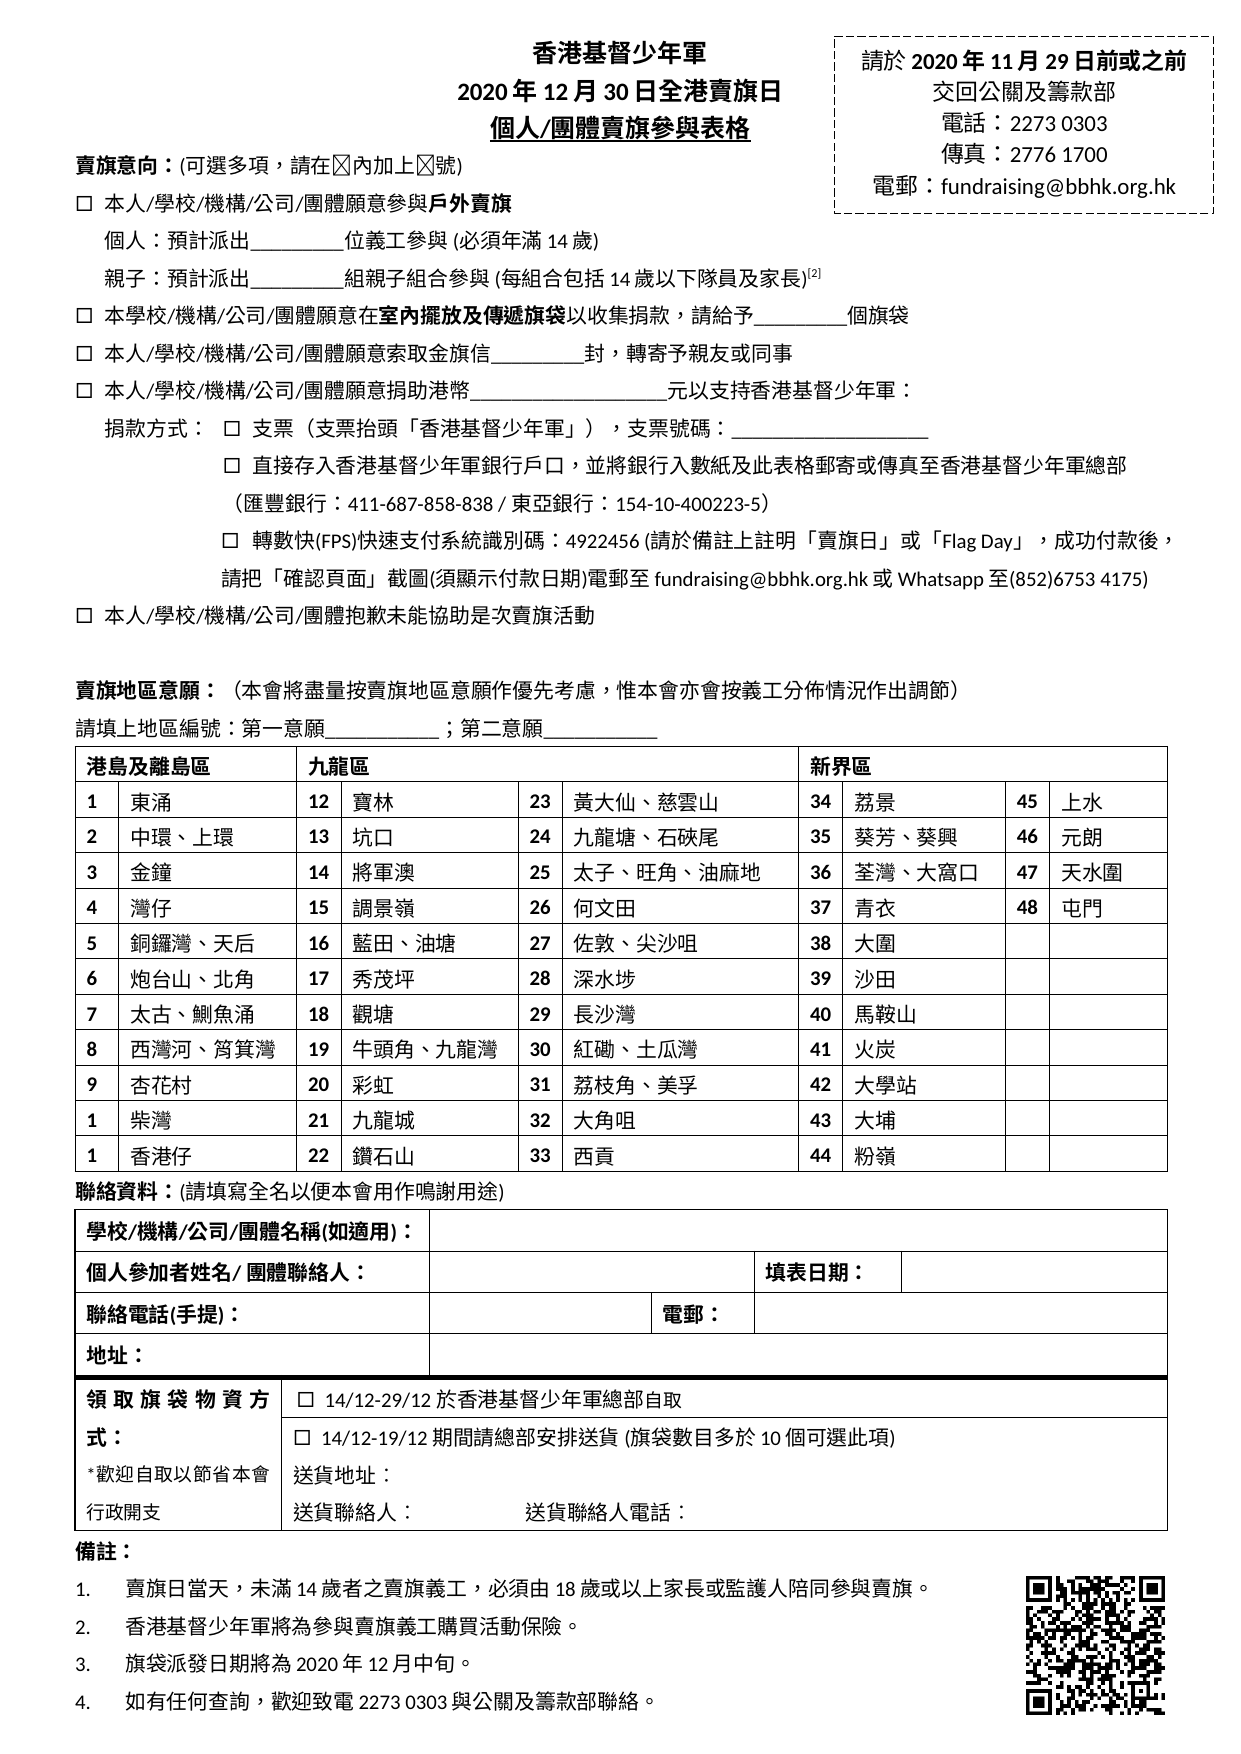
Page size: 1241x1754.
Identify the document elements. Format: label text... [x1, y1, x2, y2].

table_cell [1050, 924, 1167, 958]
text 2020年12月30日全港賣旗日 [75, 71, 834, 108]
list 本人/學校/機構/公司/團體抱歉未能協助是次賣旗活動 [75, 596, 1165, 671]
table_cell 荃灣、大窩口 [843, 853, 1005, 887]
table_cell 6 [76, 959, 118, 994]
table_cell 深水埗 [563, 959, 798, 994]
table_cell 46 [1006, 818, 1049, 852]
table_cell 西灣河、筲箕灣 [119, 1030, 296, 1064]
table_cell 23 [519, 782, 562, 817]
table_cell [1006, 1136, 1049, 1171]
table_header 學校/機構/公司/團體名稱(如適用)： [76, 1210, 429, 1251]
table_cell 秀茂坪 [342, 959, 518, 994]
table_header [430, 1210, 1167, 1251]
table_cell 馬鞍山 [843, 995, 1005, 1029]
table_cell 5 [76, 924, 118, 958]
text 個人/團體賣旗參與表格 [75, 108, 834, 146]
table_cell 灣仔 [119, 889, 296, 923]
table_cell 43 [799, 1101, 842, 1135]
table_cell 34 [799, 782, 842, 817]
table_cell 鑽石山 [342, 1136, 518, 1171]
list 親子：預計派出_________組親子組合參與 (每組合包括14歲以下隊員及家長)[2] [104, 258, 1165, 296]
table_cell 太古、鰂魚涌 [119, 995, 296, 1029]
table_cell [430, 1293, 651, 1333]
table_cell 沙田 [843, 959, 1005, 994]
table_cell 香港仔 [119, 1136, 296, 1171]
table_cell 杏花村 [119, 1066, 296, 1100]
list 如有任何查詢，歡迎致電2273 0303與公關及籌款部聯絡。 [75, 1681, 1165, 1719]
table_cell 寶林 [342, 782, 518, 817]
table_cell 葵芳、葵興 [843, 818, 1005, 852]
table_cell 47 [1006, 853, 1049, 887]
table_cell 領取旗袋物資方式： *歡迎自取以節省本會行政開支 [76, 1380, 281, 1530]
table_cell 29 [519, 995, 562, 1029]
table_cell 天水圍 [1050, 853, 1167, 887]
table_cell 九龍塘、石硤尾 [563, 818, 798, 852]
picture [1020, 1571, 1171, 1721]
table_cell 31 [519, 1066, 562, 1100]
table_cell 27 [519, 924, 562, 958]
table_cell 14 [297, 853, 341, 887]
table_cell 地址： [76, 1334, 429, 1375]
table_header 新界區 [799, 747, 1167, 781]
table_cell 14/12-29/12 於香港基督少年軍總部自取 [282, 1380, 1167, 1417]
table_cell 48 [1006, 889, 1049, 923]
table_cell 聯絡電話(手提)： [76, 1293, 429, 1333]
table_cell [1006, 995, 1049, 1029]
table_cell 彩虹 [342, 1066, 518, 1100]
table_cell 個人參加者姓名/ 團體聯絡人： [76, 1252, 429, 1292]
table_cell 35 [799, 818, 842, 852]
table_cell 太子、旺角、油麻地 [563, 853, 798, 887]
table_cell 22 [297, 1136, 341, 1171]
table_cell [1006, 1101, 1049, 1135]
table_cell 40 [799, 995, 842, 1029]
table_cell 東涌 [119, 782, 296, 817]
table_cell 3 [76, 853, 118, 887]
table_cell 39 [799, 959, 842, 994]
table_cell 1 [76, 782, 118, 817]
table_cell [1050, 995, 1167, 1029]
table_cell 西貢 [563, 1136, 798, 1171]
table_cell 24 [519, 818, 562, 852]
table_cell 電郵： [652, 1293, 754, 1333]
list 本學校/機構/公司/團體願意在室內擺放及傳遞旗袋以收集捐款，請給予_________個旗袋 [75, 296, 1165, 333]
text 直接存入香港基督少年軍銀行戶口，並將銀行入數紙及此表格郵寄或傳真至香港基督少年軍總部 [75, 446, 1165, 483]
table_cell 41 [799, 1030, 842, 1064]
table_cell 16 [297, 924, 341, 958]
table_cell [1006, 959, 1049, 994]
table_cell 21 [297, 1101, 341, 1135]
table_cell [1006, 924, 1049, 958]
table_cell [1050, 1136, 1167, 1171]
table_cell 14/12-19/12期間請總部安排送貨 (旗袋數目多於10個可選此項) 送貨地址︰ 送貨聯絡人︰ 送貨聯絡人電話︰ [282, 1418, 1167, 1530]
table_cell 4 [76, 889, 118, 923]
list 本人/學校/機構/公司/團體願意參與戶外賣旗 [75, 183, 1165, 221]
table_cell 炮台山、北角 [119, 959, 296, 994]
table_cell 42 [799, 1066, 842, 1100]
list 本人/學校/機構/公司/團體願意索取金旗信_________封，轉寄予親友或同事 [75, 333, 1165, 371]
table_cell 7 [76, 995, 118, 1029]
text 賣旗意向：(可選多項，請在內加上號) [75, 146, 834, 183]
table_cell 佐敦、尖沙咀 [563, 924, 798, 958]
table_cell [1006, 1066, 1049, 1100]
table_cell 九龍城 [342, 1101, 518, 1135]
text 捐款方式： 支票（支票抬頭「香港基督少年軍」），支票號碼：___________________ [75, 408, 1165, 446]
table_cell 8 [76, 1030, 118, 1064]
table_cell 牛頭角、九龍灣 [342, 1030, 518, 1064]
table_cell 17 [297, 959, 341, 994]
table_cell 13 [297, 818, 341, 852]
table_cell 28 [519, 959, 562, 994]
text 賣旗地區意願：（本會將盡量按賣旗地區意願作優先考慮，惟本會亦會按義工分佈情況作出調節） [75, 671, 1165, 708]
table_cell 將軍澳 [342, 853, 518, 887]
table_cell 藍田、油塘 [342, 924, 518, 958]
table_cell 33 [519, 1136, 562, 1171]
list 賣旗日當天，未滿14歲者之賣旗義工，必須由18歲或以上家長或監護人陪同參與賣旗。 [75, 1569, 1165, 1606]
table_cell 11 [76, 1136, 118, 1171]
table_cell 青衣 [843, 889, 1005, 923]
table_cell 12 [297, 782, 341, 817]
table_cell 柴灣 [119, 1101, 296, 1135]
table_cell [755, 1293, 1167, 1333]
table_header 九龍區 [297, 747, 798, 781]
table_cell [1050, 1066, 1167, 1100]
table_cell 長沙灣 [563, 995, 798, 1029]
table_cell [1006, 1030, 1049, 1064]
table_cell 何文田 [563, 889, 798, 923]
table_cell 45 [1006, 782, 1049, 817]
table_cell 18 [297, 995, 341, 1029]
table_cell 荔枝角、美孚 [563, 1066, 798, 1100]
table_cell 32 [519, 1101, 562, 1135]
text 聯絡資料：(請填寫全名以便本會用作鳴謝用途) [75, 1172, 1165, 1209]
table_cell 調景嶺 [342, 889, 518, 923]
table_cell 9 [76, 1066, 118, 1100]
table_cell 25 [519, 853, 562, 887]
table_cell 大角咀 [563, 1101, 798, 1135]
table_cell 坑口 [342, 818, 518, 852]
table_cell 填表日期： [755, 1252, 901, 1292]
table_header 港島及離島區 [76, 747, 296, 781]
table_cell 38 [799, 924, 842, 958]
table_cell [1050, 1030, 1167, 1064]
table_cell 荔景 [843, 782, 1005, 817]
list 本人/學校/機構/公司/團體願意捐助港幣___________________元以支持香港基督少年軍： [75, 371, 1165, 408]
text 備註： [75, 1531, 1165, 1569]
table_cell 觀塘 [342, 995, 518, 1029]
table_cell 2 [76, 818, 118, 852]
table_cell 黃大仙、慈雲山 [563, 782, 798, 817]
table_cell 火炭 [843, 1030, 1005, 1064]
table_cell 元朗 [1050, 818, 1167, 852]
table_cell 大圍 [843, 924, 1005, 958]
table_cell 銅鑼灣、天后 [119, 924, 296, 958]
text （匯豐銀行：411-687-858-838 / 東亞銀行：154-10-400223-5） 轉數快(FPS)快速支付系統識別碼：4922456 (請於備註上註明「賣旗日」或「Flag Day」，成功付款後，請把「確認頁面」截圖(須顯示付款日期)電郵至fundraising@bbhk.org.hk或Whatsapp至(852)6753 4175) [75, 483, 1165, 596]
table_cell 上水 [1050, 782, 1167, 817]
table_cell 26 [519, 889, 562, 923]
table_cell [1050, 1101, 1167, 1135]
table_cell 44 [799, 1136, 842, 1171]
table_cell 紅磡、土瓜灣 [563, 1030, 798, 1064]
table_cell [430, 1252, 754, 1292]
list 香港基督少年軍將為參與賣旗義工購買活動保險。 [75, 1606, 1165, 1644]
table_cell [1050, 959, 1167, 994]
table_cell [430, 1334, 1167, 1375]
table_cell 大埔 [843, 1101, 1005, 1135]
table_cell 20 [297, 1066, 341, 1100]
table_cell [902, 1252, 1167, 1292]
list 旗袋派發日期將為2020年12月中旬。 [75, 1644, 1165, 1681]
table_cell 37 [799, 889, 842, 923]
table_cell 30 [519, 1030, 562, 1064]
table_cell 19 [297, 1030, 341, 1064]
table_cell 屯門 [1050, 889, 1167, 923]
table_cell 中環、上環 [119, 818, 296, 852]
table_cell 36 [799, 853, 842, 887]
table_cell 粉嶺 [843, 1136, 1005, 1171]
table_cell 10 [76, 1101, 118, 1135]
text 請填上地區編號：第一意願___________；第二意願___________ [75, 708, 1165, 746]
table_cell 15 [297, 889, 341, 923]
text 香港基督少年軍 [75, 33, 1165, 71]
list 個人：預計派出_________位義工參與 (必須年滿14歲) [104, 221, 1165, 258]
table_cell 大學站 [843, 1066, 1005, 1100]
table_cell 金鐘 [119, 853, 296, 887]
